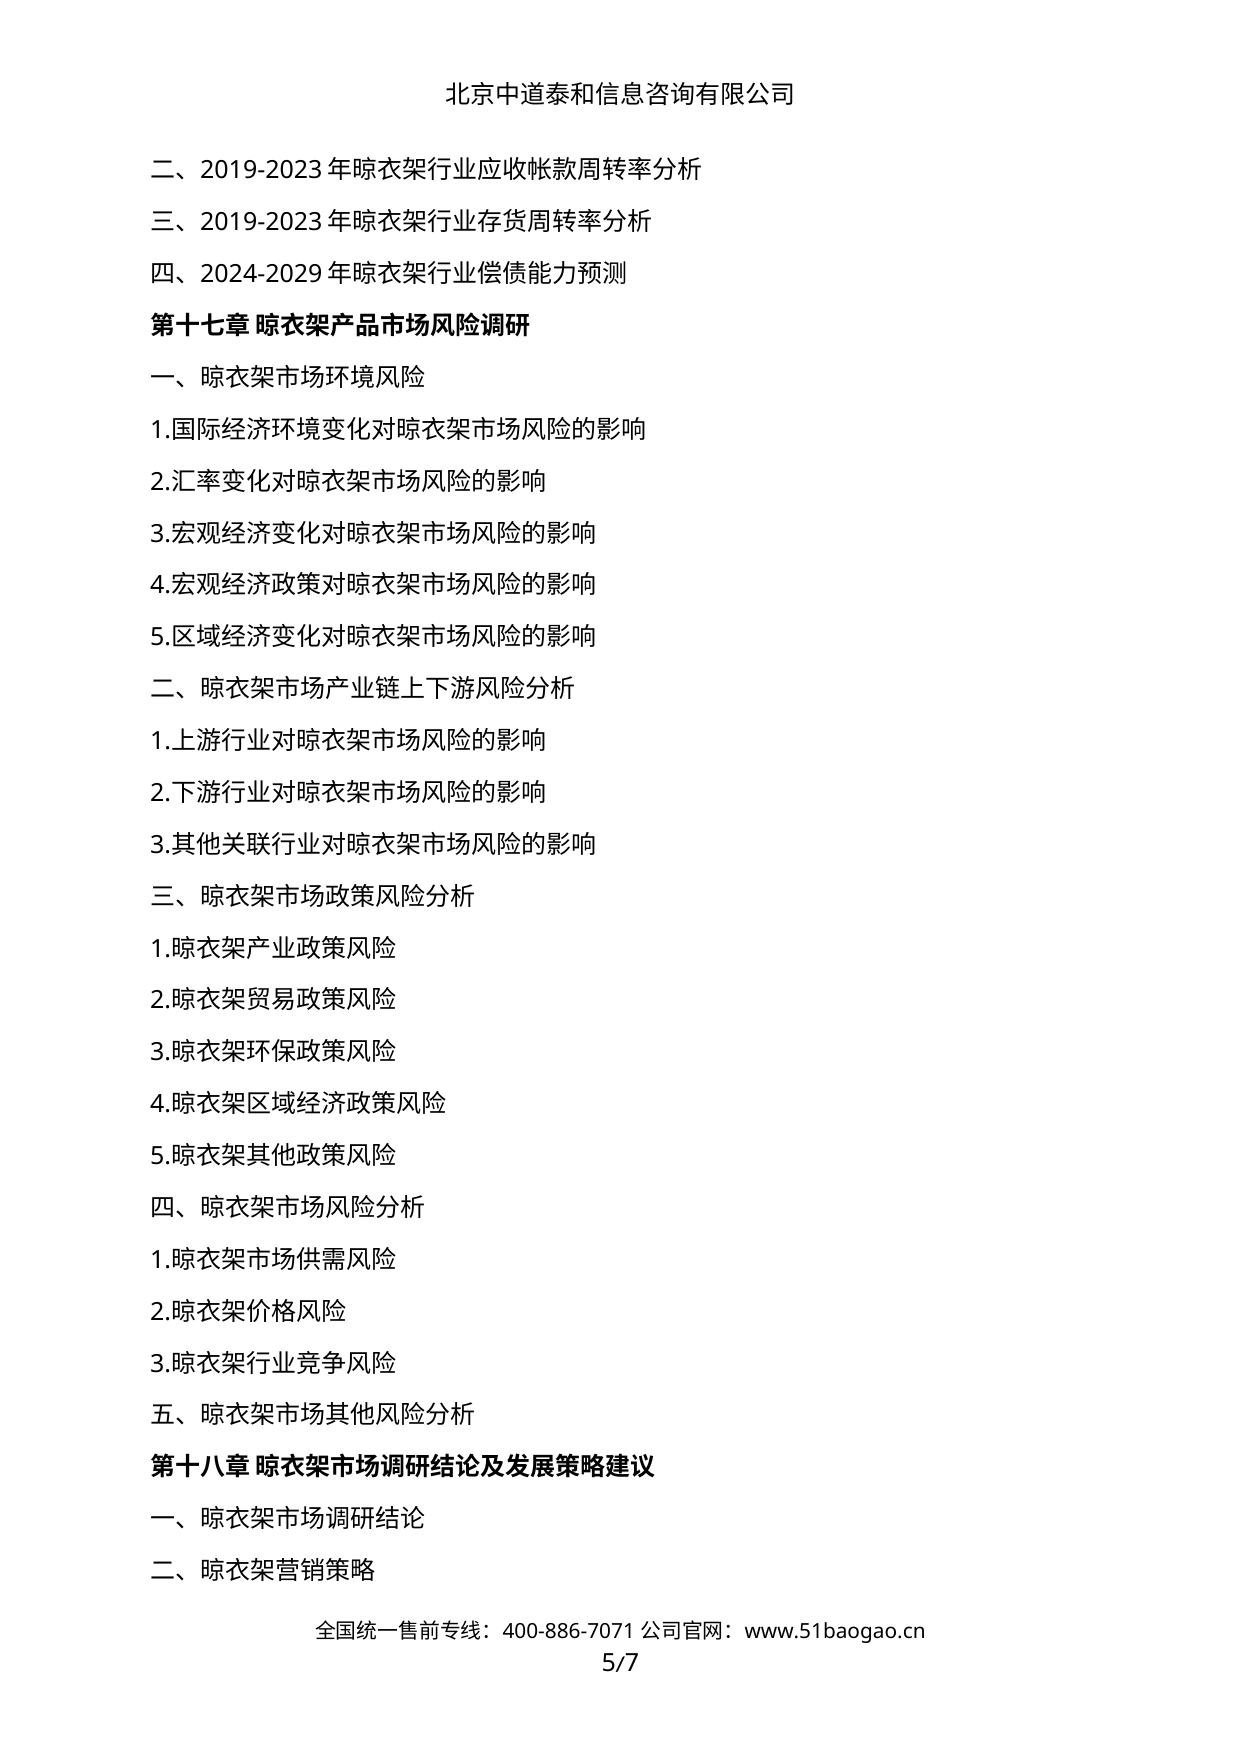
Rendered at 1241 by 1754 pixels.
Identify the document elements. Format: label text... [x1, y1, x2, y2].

text 1.晾衣架市场供需风险 [150, 1239, 1090, 1276]
text 3.宏观经济变化对晾衣架市场风险的影响 [150, 513, 1090, 549]
text 三、2019-2023年晾衣架行业存货周转率分析 [150, 202, 1090, 238]
text 四、晾衣架市场风险分析 [150, 1187, 1090, 1224]
text 2.晾衣架贸易政策风险 [150, 980, 1090, 1016]
text 五、晾衣架市场其他风险分析 [150, 1395, 1090, 1431]
text 1.国际经济环境变化对晾衣架市场风险的影响 [150, 409, 1090, 446]
text 2.下游行业对晾衣架市场风险的影响 [150, 772, 1090, 809]
text 第十八章 晾衣架市场调研结论及发展策略建议 [150, 1447, 1090, 1483]
text 一、晾衣架市场调研结论 [150, 1499, 1090, 1535]
text 1.上游行业对晾衣架市场风险的影响 [150, 721, 1090, 757]
text 2.汇率变化对晾衣架市场风险的影响 [150, 461, 1090, 497]
text 二、2019-2023年晾衣架行业应收帐款周转率分析 [150, 150, 1090, 186]
text 二、晾衣架市场产业链上下游风险分析 [150, 669, 1090, 705]
text 3.晾衣架环保政策风险 [150, 1032, 1090, 1068]
text 2.晾衣架价格风险 [150, 1291, 1090, 1327]
text 二、晾衣架营销策略 [150, 1551, 1090, 1587]
text 四、2024-2029年晾衣架行业偿债能力预测 [150, 254, 1090, 290]
text 一、晾衣架市场环境风险 [150, 357, 1090, 394]
text 4.宏观经济政策对晾衣架市场风险的影响 [150, 565, 1090, 601]
text 3.其他关联行业对晾衣架市场风险的影响 [150, 824, 1090, 861]
text 第十七章 晾衣架产品市场风险调研 [150, 306, 1090, 342]
text 4.晾衣架区域经济政策风险 [150, 1084, 1090, 1120]
text 3.晾衣架行业竞争风险 [150, 1343, 1090, 1379]
text 三、晾衣架市场政策风险分析 [150, 876, 1090, 912]
text 5.晾衣架其他政策风险 [150, 1136, 1090, 1172]
text 1.晾衣架产业政策风险 [150, 928, 1090, 964]
text 5.区域经济变化对晾衣架市场风险的影响 [150, 617, 1090, 653]
